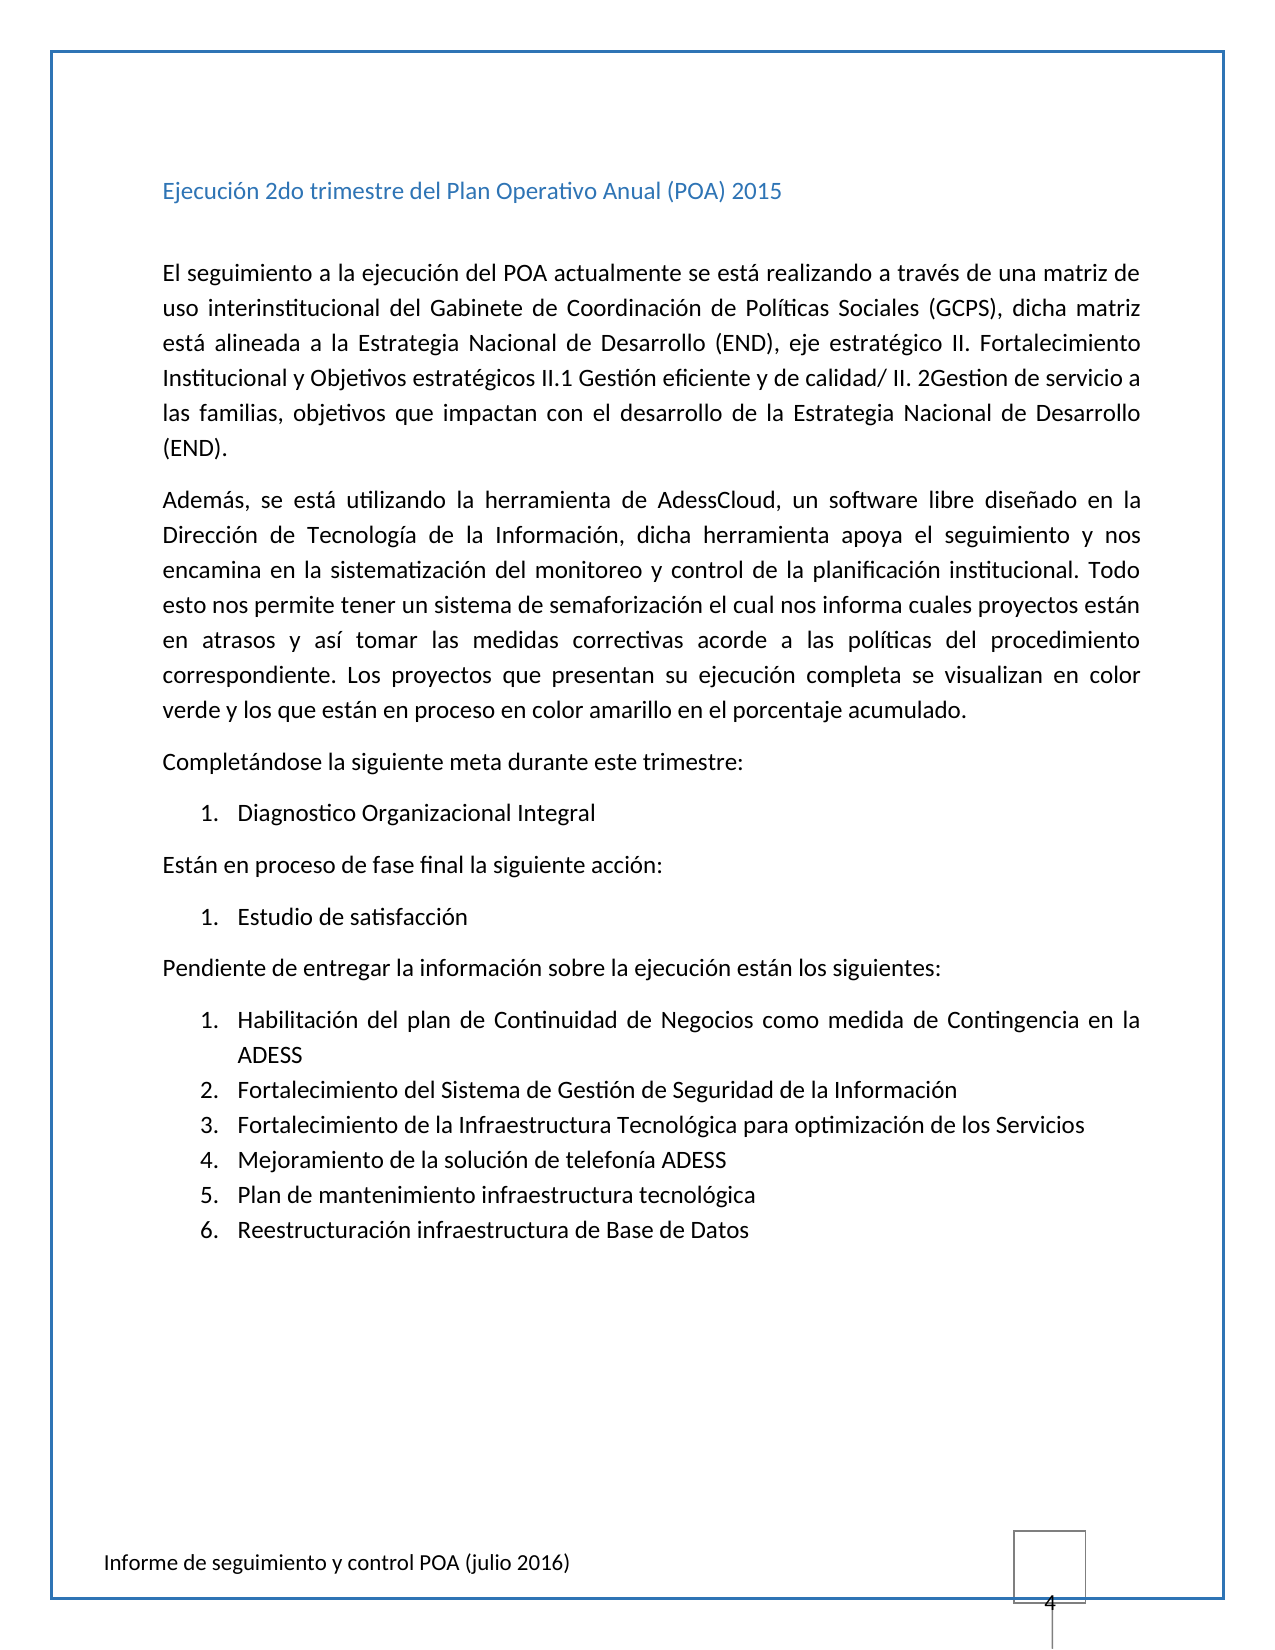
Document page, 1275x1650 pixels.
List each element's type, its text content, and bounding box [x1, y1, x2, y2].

text El seguimiento a la ejecución del POA actualmente se está realizando a través de una matriz de uso interinstitucional del Gabinete de Coordinación de Políticas Sociales (GCPS), dicha matriz está alineada a la Estrategia Nacional de Desarrollo (END), eje estratégico II. Fortalecimiento Institucional y Objetivos estratégicos II.1 Gestión eficiente y de calidad/ II. 2Gestion de servicio a las familias, objetivos que impactan con el desarrollo de la Estrategia Nacional de Desarrollo (END). [162, 257, 1142, 463]
list Fortalecimiento del Sistema de Gestión de Seguridad de la Información [200, 1074, 1142, 1105]
list Fortalecimiento de la Infraestructura Tecnológica para optimización de los Servicios [200, 1109, 1142, 1140]
list Estudio de satisfacción [200, 901, 1142, 931]
text Además, se está utilizando la herramienta de AdessCloud, un software libre diseñado en la Dirección de Tecnología de la Información, dicha herramienta apoya el seguimiento y nos encamina en la sistematización del monitoreo y control de la planificación institucional. Todo esto nos permite tener un sistema de semaforización el cual nos informa cuales proyectos están en atrasos y así tomar las medidas correctivas acorde a las políticas del procedimiento correspondiente. Los proyectos que presentan su ejecución completa se visualizan en color verde y los que están en proceso en color amarillo en el porcentaje acumulado. [162, 484, 1142, 725]
text Están en proceso de fase final la siguiente acción: [162, 849, 1142, 880]
list Habilitación del plan de Continuidad de Negocios como medida de Contingencia en la ADESS [200, 1004, 1142, 1070]
text Completándose la siguiente meta durante este trimestre: [162, 746, 1142, 776]
list Mejoramiento de la solución de telefonía ADESS [200, 1144, 1142, 1175]
subtitle Ejecución 2do trimestre del Plan Operativo Anual (POA) 2015 [162, 175, 1142, 206]
list Reestructuración infraestructura de Base de Datos [200, 1214, 1142, 1245]
list Plan de mantenimiento infraestructura tecnológica [200, 1179, 1142, 1210]
list Diagnostico Organizacional Integral [200, 797, 1142, 828]
text Pendiente de entregar la información sobre la ejecución están los siguientes: [162, 952, 1142, 983]
